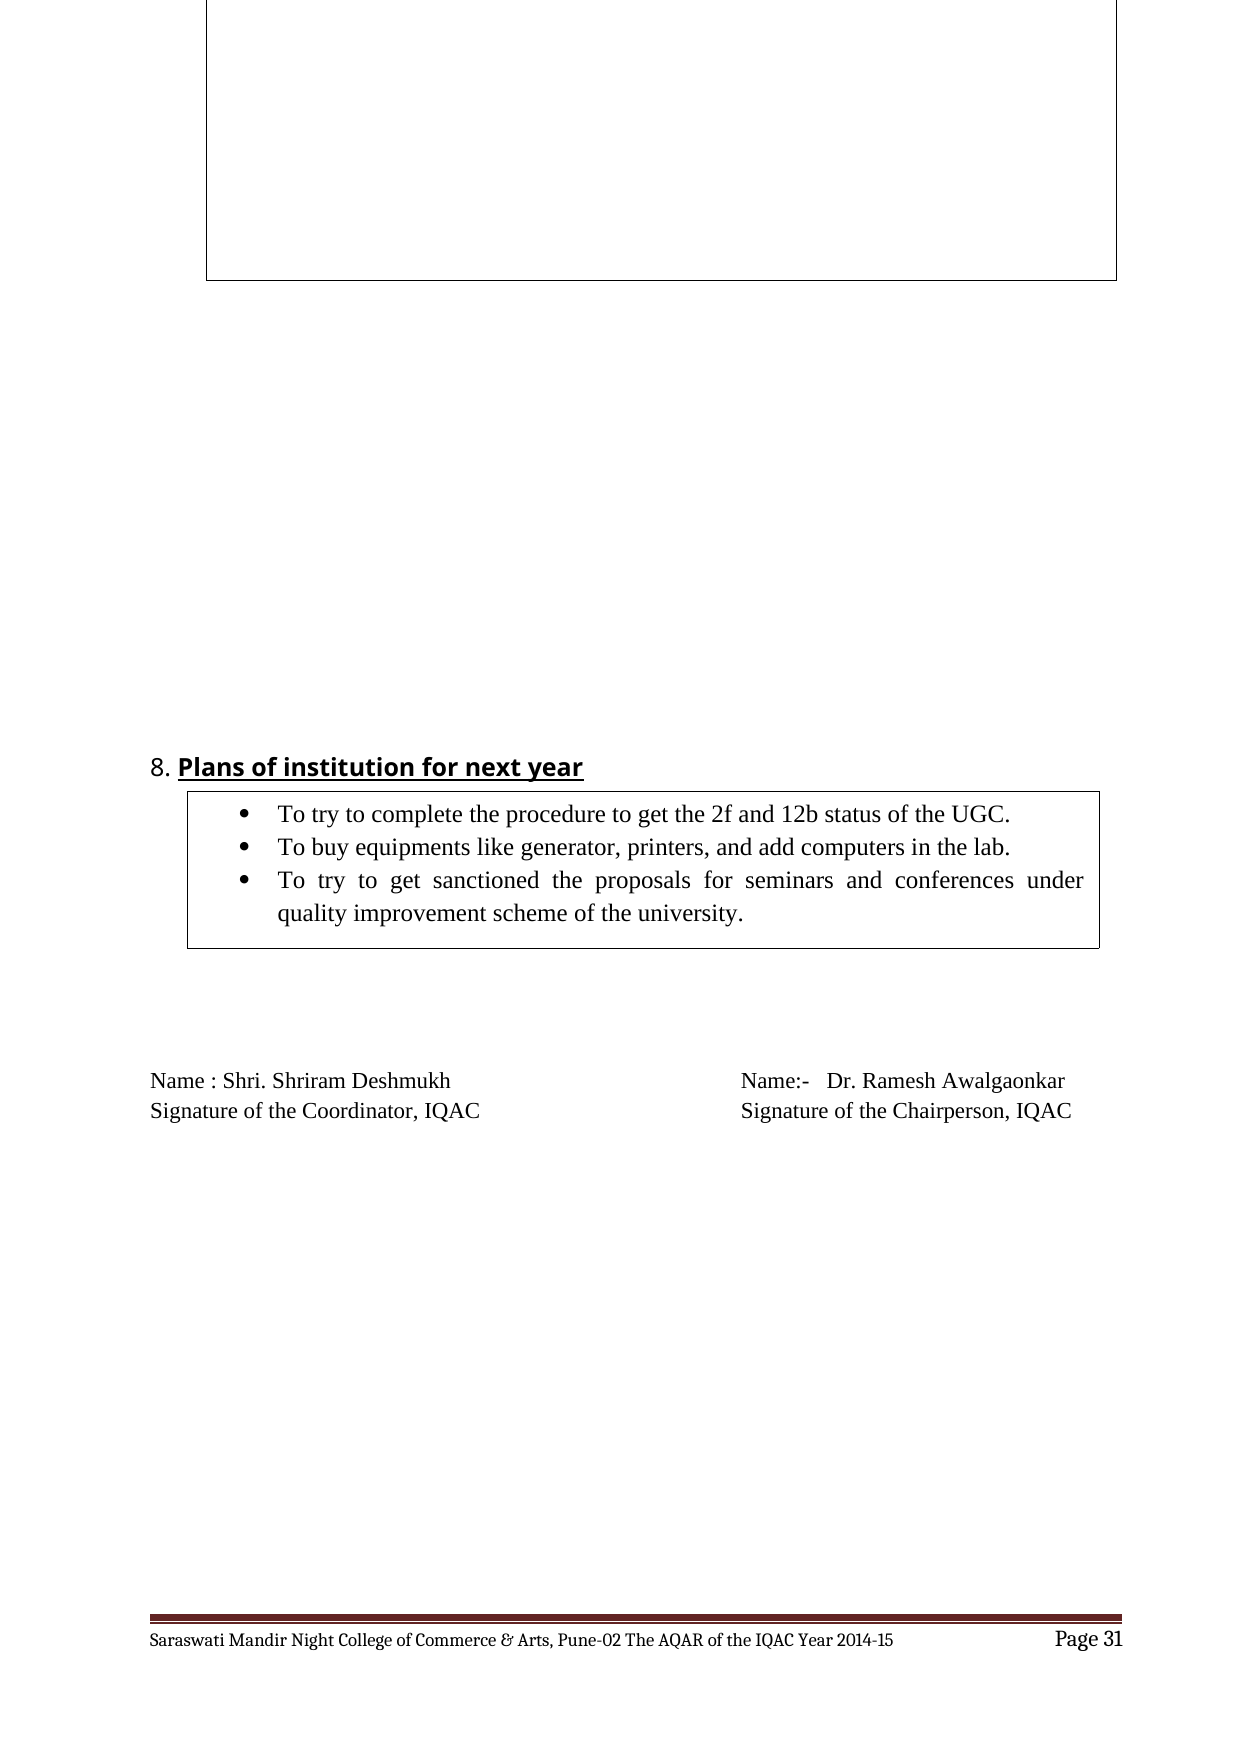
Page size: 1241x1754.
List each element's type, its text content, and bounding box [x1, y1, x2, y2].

text Name : Shri. Shriram Deshmukh Name:- Dr. Ramesh Awalgaonkar [150, 1067, 1122, 1093]
text Signature of the Coordinator, IQAC Signature of the Chairperson, IQAC [150, 1097, 1122, 1124]
list 8. Plans of institution for next year [150, 750, 1122, 784]
